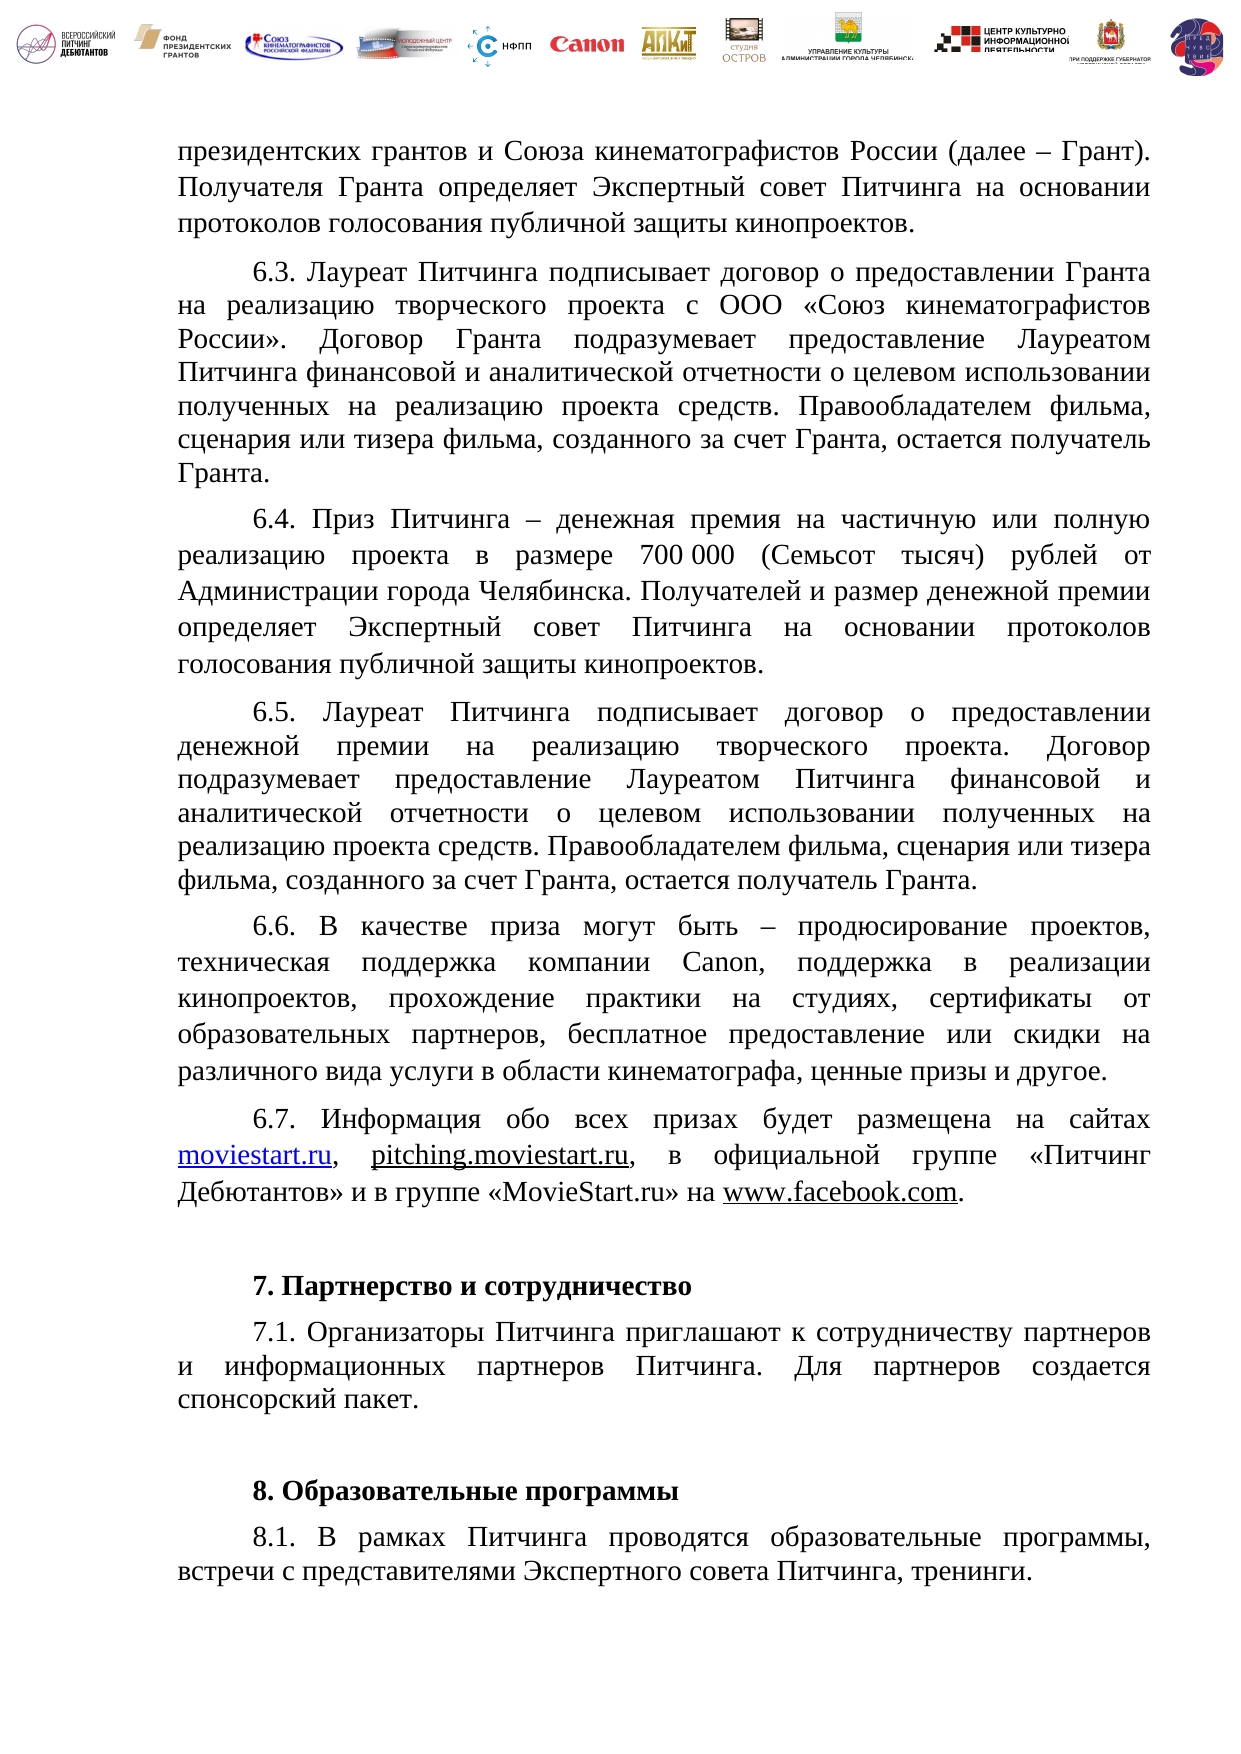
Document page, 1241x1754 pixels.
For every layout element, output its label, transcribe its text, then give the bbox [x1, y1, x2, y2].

text 7. Партнерство и сотрудничество [177, 1268, 1152, 1302]
picture [1170, 18, 1224, 76]
picture [781, 12, 914, 60]
text 8. Образовательные программы [177, 1473, 1152, 1507]
picture [637, 12, 776, 69]
text 7.1. Организаторы Питчинга приглашают к сотрудничеству партнеров и информационных партнеров Питчинга. Для партнеров создается спонсорский пакет. [177, 1314, 1152, 1415]
text 6.5. Лауреат Питчинга подписывает договор о предоставлении денежной премии на реализацию творческого проекта. Договор подразумевает предоставление Лауреатом Питчинга финансовой и аналитической отчетности о целевом использовании полученных на реализацию проекта средств. Правообладателем фильма, сценария или тизера фильма, созданного за счет Гранта, остается получатель Гранта. [177, 694, 1152, 896]
picture [467, 26, 531, 67]
picture [12, 16, 123, 69]
picture [354, 25, 460, 59]
picture [133, 24, 232, 59]
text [177, 133, 1152, 239]
picture [931, 19, 1151, 64]
text 6.6. В качестве приза могут быть – продюсирование проектов, техническая поддержка компании Сanon, поддержка в реализации кинопроектов, прохождение практики на студиях, сертификаты от образовательных партнеров, бесплатное предоставление или скидки на различного вида услуги в области кинематографа, ценные призы и другое. [177, 908, 1152, 1086]
picture [548, 27, 626, 61]
text 6.3. Лауреат Питчинга подписывает договор о предоставлении Гранта на реализацию творческого проекта с ООО «Союз кинематографистов России». Договор Гранта подразумевает предоставление Лауреатом Питчинга финансовой и аналитической отчетности о целевом использовании полученных на реализацию проекта средств. Правообладателем фильма, сценария или тизера фильма, созданного за счет Гранта, остается получатель Гранта. [177, 254, 1152, 489]
text 6.7. Информация обо всех призах будет размещена на сайтах moviestart.ru, pitching.moviestart.ru, в официальной группе «Питчинг Дебютантов» и в группе «MovieStart.ru» на www.facebook.com. [177, 1101, 1152, 1207]
text 6.4. Приз Питчинга – денежная премия на частичную или полную реализацию проекта в размере 700 000 (Семьсот тысяч) рублей от Администрации города Челябинска. Получателей и размер денежной премии определяет Экспертный совет Питчинга на основании протоколов голосования публичной защиты кинопроектов. [177, 501, 1152, 679]
text 8.1. В рамках Питчинга проводятся образовательные программы, встречи с представителями Экспертного совета Питчинга, тренинги. [177, 1519, 1152, 1587]
picture [241, 25, 344, 66]
